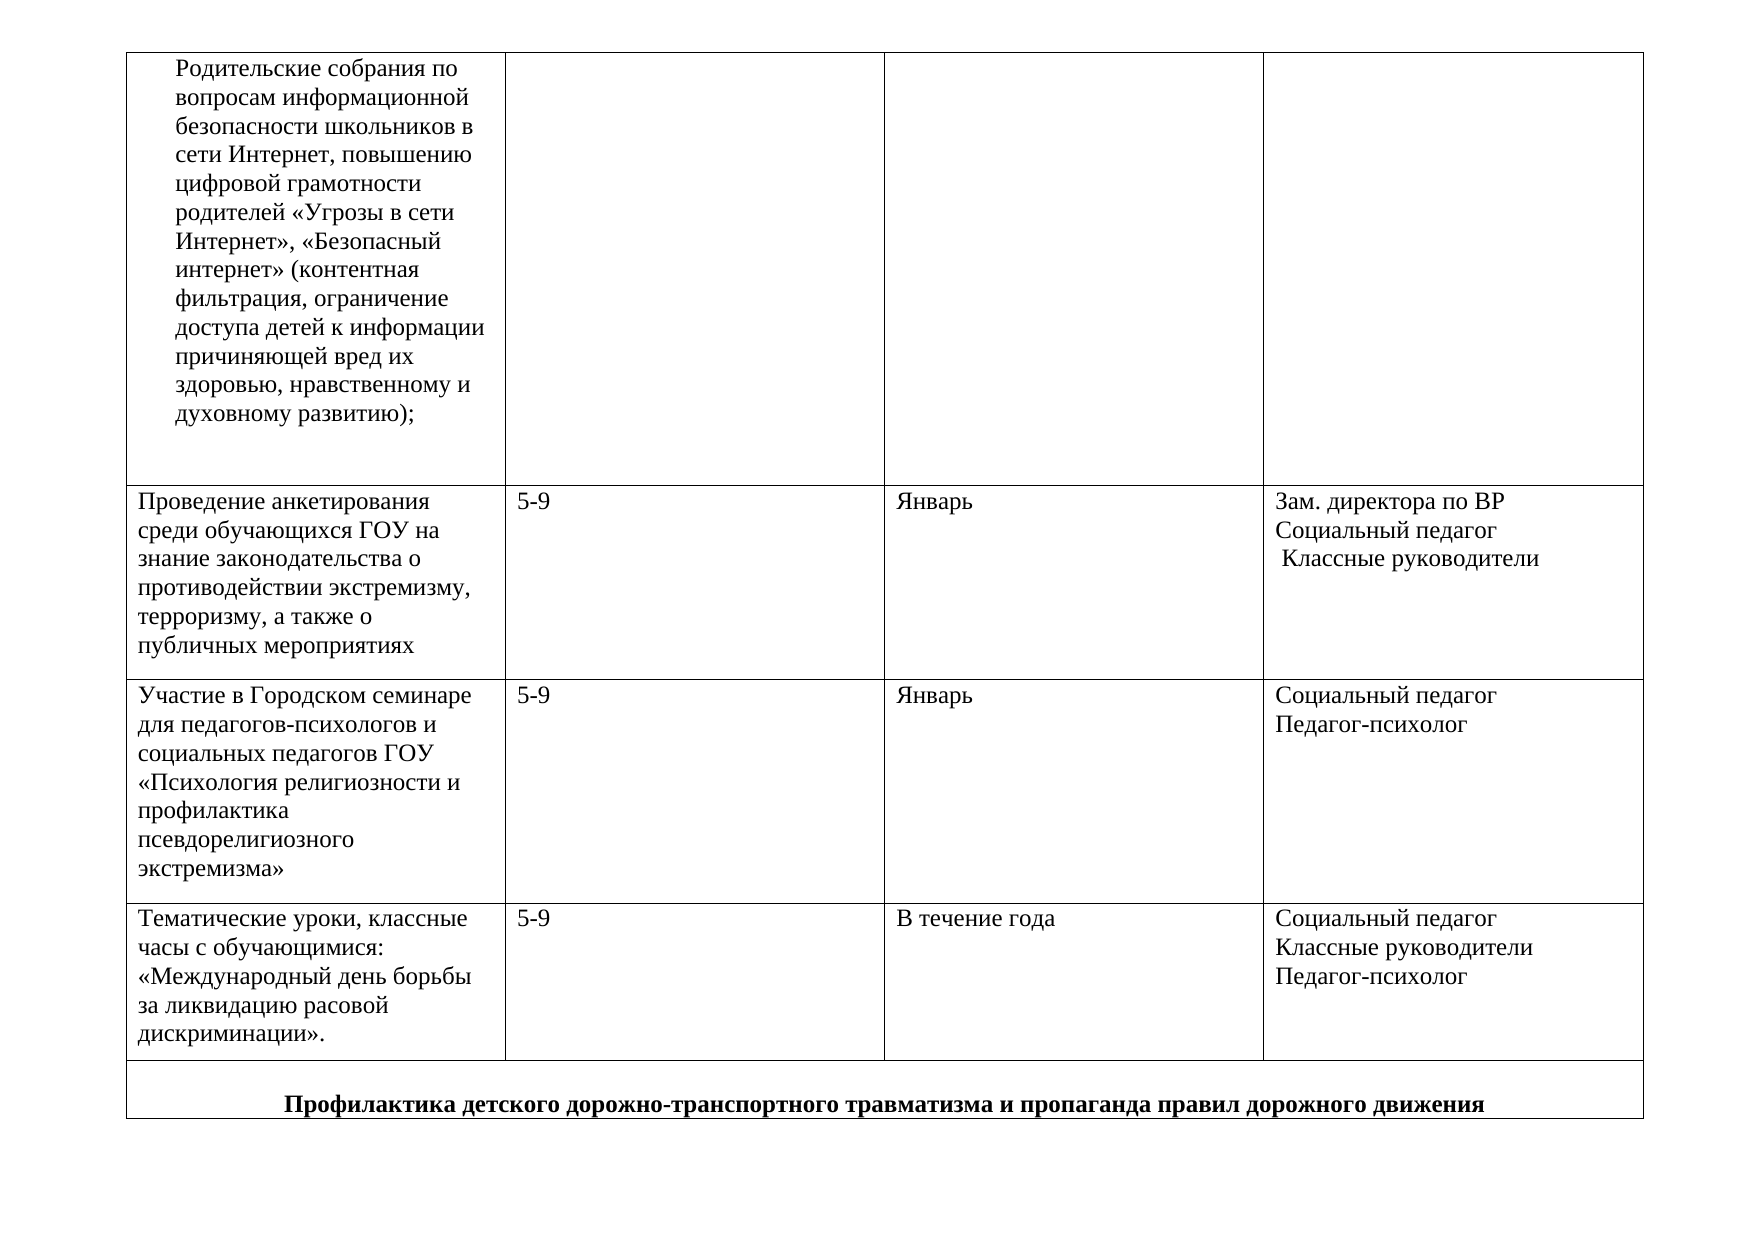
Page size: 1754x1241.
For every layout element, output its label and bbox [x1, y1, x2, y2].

table_header [118, 44, 1706, 1127]
